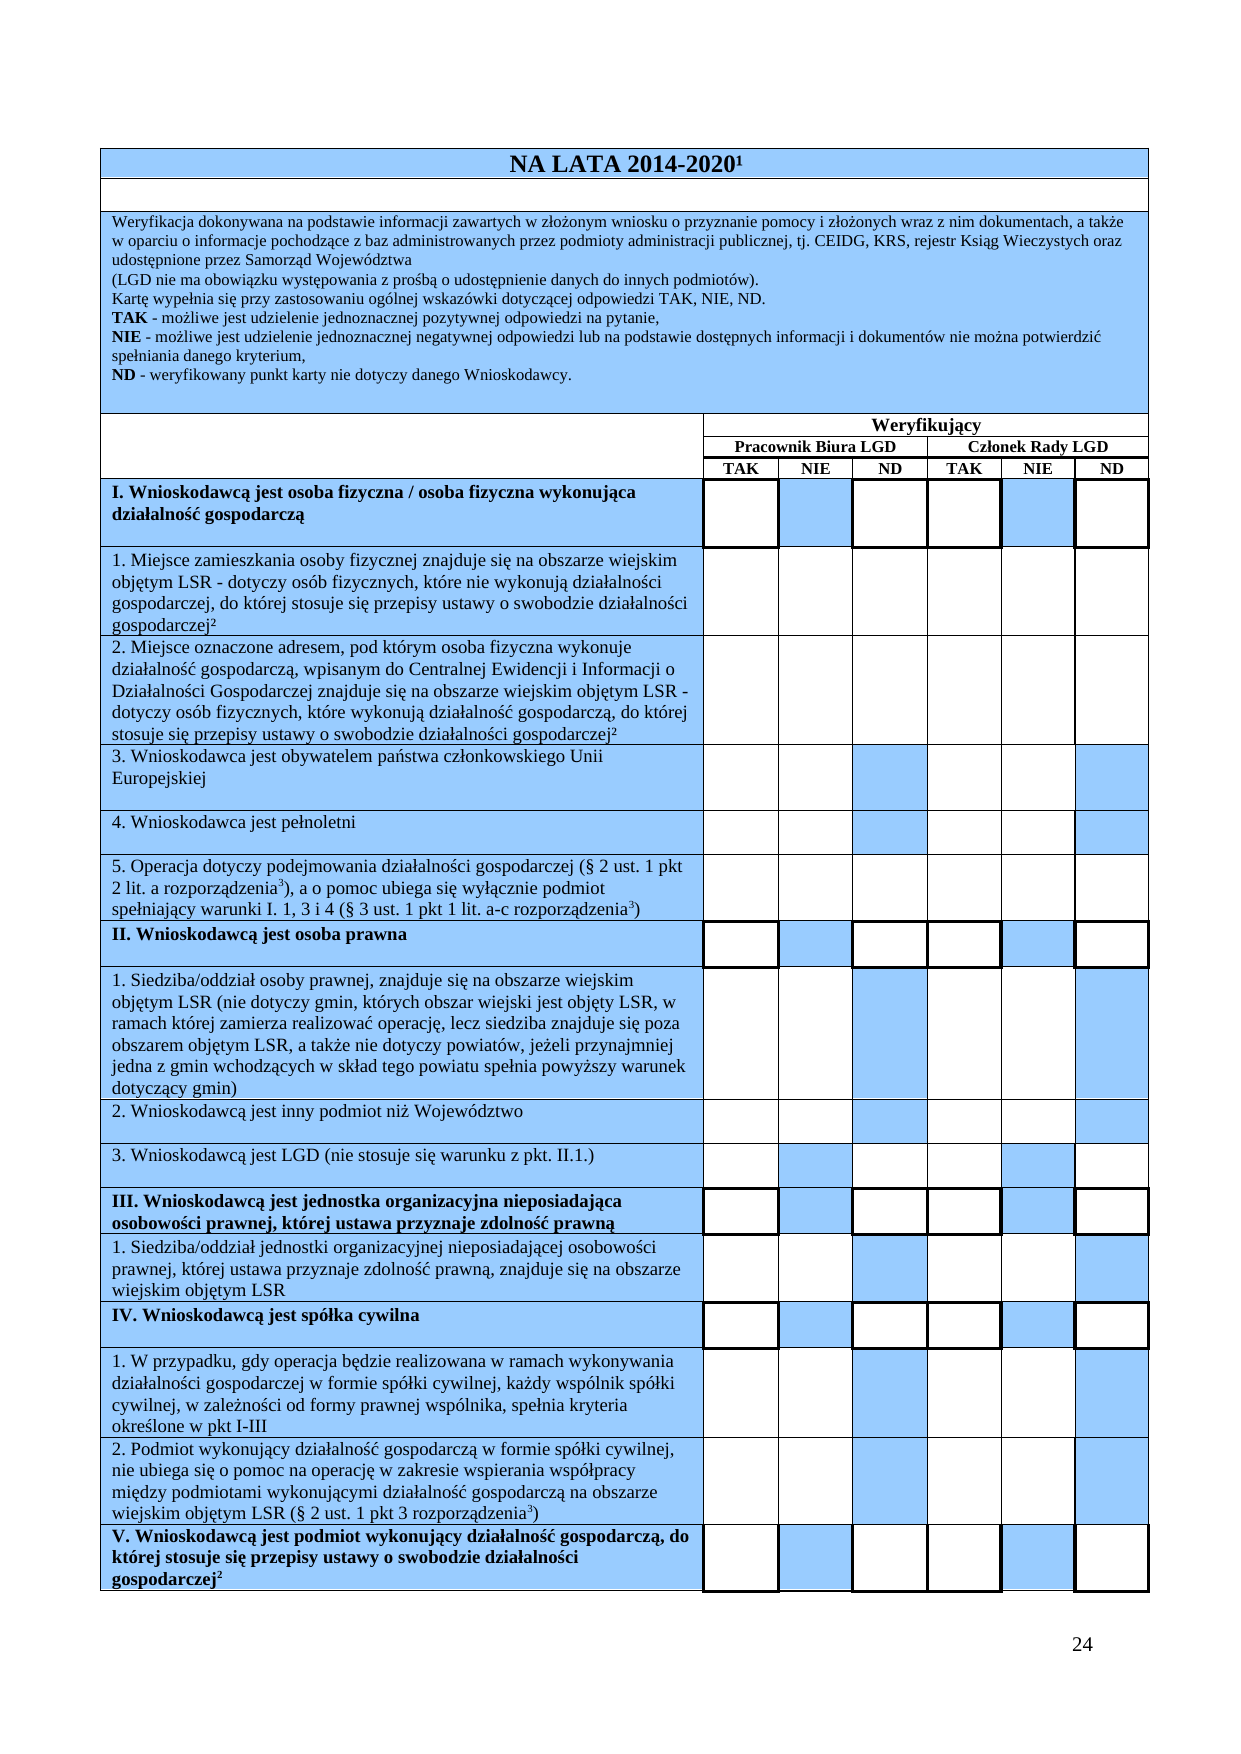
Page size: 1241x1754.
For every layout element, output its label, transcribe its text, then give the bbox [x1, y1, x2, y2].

table_cell [1076, 1236, 1148, 1301]
table_cell [780, 1188, 851, 1233]
table_cell TAK [704, 459, 778, 478]
table_cell [779, 1348, 852, 1437]
table_cell 1. Miejsce zamieszkania osoby fizycznej znajduje się na obszarze wiejskim objętym LSR - dotyczy osób fizycznych, które nie wykonują działalności gospodarczej, do której stosuje się przepisy ustawy o swobodzie działalności gospodarczej² [101, 547, 703, 635]
table_cell [1076, 811, 1148, 854]
table_cell [1002, 811, 1074, 854]
table_cell 4. Wnioskodawca jest pełnoletni [101, 811, 703, 854]
table_cell ND [1076, 459, 1148, 478]
table_cell [928, 969, 1001, 1098]
table_cell [928, 1438, 1001, 1524]
table_cell [1002, 1144, 1074, 1187]
table_cell [853, 855, 927, 920]
table_cell [1077, 1525, 1147, 1589]
table_cell [928, 1350, 1001, 1437]
table_cell [1002, 1234, 1075, 1301]
table_cell NIE [779, 459, 852, 478]
table_cell [928, 745, 1001, 810]
table_cell Weryfikujący [704, 414, 1148, 436]
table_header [101, 149, 1148, 177]
table_cell [1077, 923, 1147, 966]
table_cell [928, 1100, 1001, 1143]
table_cell [779, 1438, 852, 1524]
table_cell [1076, 1438, 1148, 1524]
table_cell [853, 1100, 927, 1143]
table_cell 3. Wnioskodawcą jest LGD (nie stosuje się warunku z pkt. II.1.) [101, 1144, 703, 1187]
table_cell [1076, 969, 1148, 1098]
table_cell TAK [928, 459, 1001, 478]
table_cell [101, 414, 703, 478]
table_cell [704, 1236, 778, 1301]
table_cell [101, 179, 1148, 211]
table_cell [704, 745, 778, 810]
table_cell 2. Wnioskodawcą jest inny podmiot niż Województwo [101, 1100, 703, 1143]
table_cell [1002, 745, 1075, 810]
table_cell [779, 1144, 852, 1187]
table_cell [854, 923, 926, 966]
table_cell [1003, 479, 1073, 546]
table_cell [929, 1304, 999, 1347]
table_cell [1003, 1302, 1073, 1347]
table_cell NIE [1002, 459, 1074, 478]
table_cell [928, 636, 1001, 744]
table_cell [1003, 1525, 1073, 1589]
table_cell [928, 1144, 1001, 1187]
table_cell [854, 1304, 926, 1347]
table_cell [853, 1438, 927, 1524]
table_cell [853, 1236, 927, 1301]
table_cell II. Wnioskodawcą jest osoba prawna [101, 921, 702, 966]
table_cell [779, 636, 852, 744]
table_cell [1002, 855, 1074, 920]
table_cell [853, 811, 927, 854]
table_cell [1076, 855, 1148, 920]
table_cell I. Wnioskodawcą jest osoba fizyczna / osoba fizyczna wykonująca działalność gospodarczą [101, 479, 702, 546]
table_cell [1002, 547, 1074, 635]
table_cell [1076, 549, 1148, 635]
table_cell [929, 1525, 999, 1589]
table_cell [928, 811, 1001, 854]
table_cell [780, 479, 851, 546]
table_cell [1077, 1190, 1147, 1233]
table_cell [1002, 636, 1074, 744]
table_cell [854, 481, 926, 546]
table_cell [705, 1304, 777, 1347]
table_cell [929, 1190, 999, 1233]
table_cell [853, 969, 927, 1098]
table_cell [779, 547, 852, 635]
table_cell [705, 481, 777, 546]
table_cell [705, 1190, 777, 1233]
table_cell [704, 636, 778, 744]
table_cell 2. Podmiot wykonujący działalność gospodarczą w formie spółki cywilnej, nie ubiega się o pomoc na operację w zakresie wspierania współpracy między podmiotami wykonującymi działalność gospodarczą na obszarze wiejskim objętym LSR (§ 2 ust. 1 pkt 3 rozporządzenia3) [101, 1438, 703, 1524]
table_cell Weryfikacja dokonywana na podstawie informacji zawartych w złożonym wniosku o przyznanie pomocy i złożonych wraz z nim dokumentach, a także w oparciu o informacje pochodzące z baz administrowanych przez podmioty administracji publicznej, tj. CEIDG, KRS, rejestr Ksiąg Wieczystych oraz udostępnione przez Samorząd Województwa (LGD nie ma obowiązku występowania z prośbą o udostępnienie danych do innych podmiotów). Kartę wypełnia się przy zastosowaniu ogólnej wskazówki dotyczącej odpowiedzi TAK, NIE, ND. TAK - możliwe jest udzielenie jednoznacznej pozytywnej odpowiedzi na pytanie, NIE - możliwe jest udzielenie jednoznacznej negatywnej odpowiedzi lub na podstawie dostępnych informacji i dokumentów nie można potwierdzić spełniania danego kryterium, ND - weryfikowany punkt karty nie dotyczy danego Wnioskodawcy. [101, 212, 1148, 413]
table_cell 1. Siedziba/oddział jednostki organizacyjnej nieposiadającej osobowości prawnej, której ustawa przyznaje zdolność prawną, znajduje się na obszarze wiejskim objętym LSR [101, 1234, 703, 1301]
table_cell [780, 1525, 851, 1589]
table_cell 2. Miejsce oznaczone adresem, pod którym osoba fizyczna wykonuje działalność gospodarczą, wpisanym do Centralnej Ewidencji i Informacji o Działalności Gospodarczej znajduje się na obszarze wiejskim objętym LSR - dotyczy osób fizycznych, które wykonują działalność gospodarczą, do której stosuje się przepisy ustawy o swobodzie działalności gospodarczej² [101, 636, 703, 744]
table_cell [1076, 636, 1148, 744]
table_cell V. Wnioskodawcą jest podmiot wykonujący działalność gospodarczą, do której stosuje się przepisy ustawy o swobodzie działalności gospodarczej2 [101, 1525, 702, 1589]
table_cell 3. Wnioskodawca jest obywatelem państwa członkowskiego Unii Europejskiej [101, 745, 703, 810]
table_cell [929, 481, 999, 546]
table_cell [1002, 1100, 1075, 1143]
table_cell [1076, 1350, 1148, 1437]
table_cell [1003, 1188, 1073, 1233]
table_cell [929, 923, 999, 966]
table_cell [779, 745, 852, 810]
table_cell [1076, 1100, 1148, 1143]
table_cell [853, 1350, 927, 1437]
table_cell [1076, 745, 1148, 810]
table_cell Pracownik Biura LGD [704, 437, 927, 456]
table_cell [1076, 1144, 1148, 1187]
table_cell 1. W przypadku, gdy operacja będzie realizowana w ramach wykonywania działalności gospodarczej w formie spółki cywilnej, każdy wspólnik spółki cywilnej, w zależności od formy prawnej wspólnika, spełnia kryteria określone w pkt I-III [101, 1348, 703, 1437]
table_cell [780, 921, 851, 966]
table_cell [853, 745, 927, 810]
table_cell [1077, 1304, 1147, 1347]
table_cell [853, 549, 927, 635]
table_cell [705, 923, 777, 966]
table_cell [928, 855, 1001, 920]
table_cell 5. Operacja dotyczy podejmowania działalności gospodarczej (§ 2 ust. 1 pkt 2 lit. a rozporządzenia3), a o pomoc ubiega się wyłącznie podmiot spełniający warunki I. 1, 3 i 4 (§ 3 ust. 1 pkt 1 lit. a-c rozporządzenia3) [101, 855, 703, 920]
table_cell [704, 1438, 778, 1524]
table_cell III. Wnioskodawcą jest jednostka organizacyjna nieposiadająca osobowości prawnej, której ustawa przyznaje zdolność prawną [101, 1188, 702, 1233]
table_cell [705, 1525, 777, 1589]
table_cell [779, 1234, 852, 1301]
table_cell [1003, 921, 1073, 966]
table_cell [1077, 481, 1147, 546]
table_cell [928, 549, 1001, 635]
table_cell [853, 636, 927, 744]
table_cell [928, 1236, 1001, 1301]
table_cell [704, 855, 778, 920]
table_cell [704, 1350, 778, 1437]
table_cell [779, 855, 852, 920]
table_cell [779, 1100, 852, 1143]
table_cell Członek Rady LGD [928, 437, 1148, 456]
table_cell [854, 1190, 926, 1233]
table_cell 1. Siedziba/oddział osoby prawnej, znajduje się na obszarze wiejskim objętym LSR (nie dotyczy gmin, których obszar wiejski jest objęty LSR, w ramach której zamierza realizować operację, lecz siedziba znajduje się poza obszarem objętym LSR, a także nie dotyczy powiatów, jeżeli przynajmniej jedna z gmin wchodzących w skład tego powiatu spełnia powyższy warunek dotyczący gmin) [101, 967, 703, 1098]
table_cell [704, 549, 778, 635]
table_cell IV. Wnioskodawcą jest spółka cywilna [101, 1302, 702, 1347]
table_cell [853, 1144, 927, 1187]
table_cell [779, 811, 852, 854]
table_cell [1002, 1438, 1074, 1524]
table_cell [854, 1525, 926, 1589]
table_cell [1002, 967, 1075, 1098]
table_cell [780, 1302, 851, 1347]
table_cell [704, 1100, 778, 1143]
table_cell [1002, 1348, 1075, 1437]
table_cell [704, 811, 778, 854]
table_cell [779, 967, 852, 1098]
table_cell [704, 969, 778, 1098]
table_cell ND [853, 459, 927, 478]
table_cell [704, 1144, 778, 1187]
